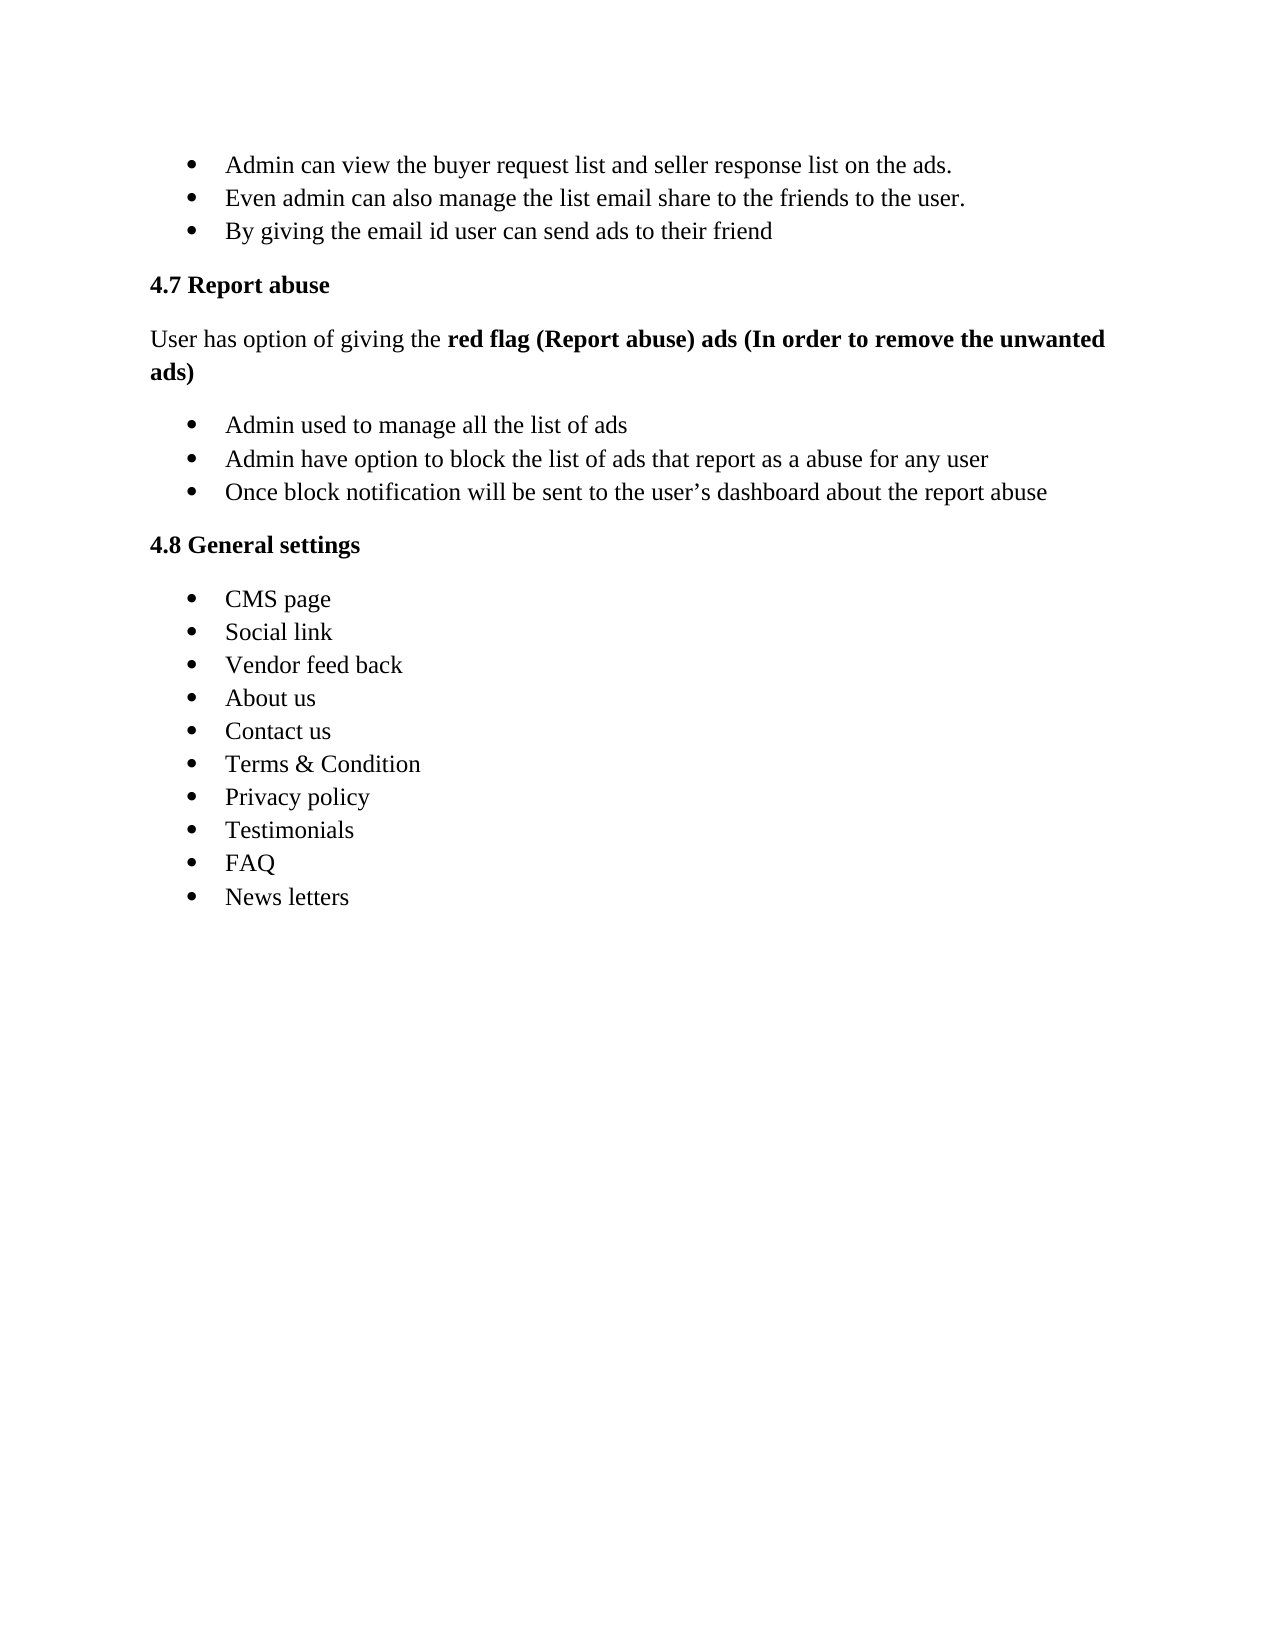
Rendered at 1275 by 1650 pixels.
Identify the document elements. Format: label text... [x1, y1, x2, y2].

text User has option of giving the red flag (Report abuse) ads (In order to remove the unwanted ads) [150, 324, 1125, 386]
list News letters [187, 882, 1125, 910]
text 4.7 Report abuse [150, 270, 1125, 299]
list Admin can view the buyer request list and seller response list on the ads. [187, 150, 1125, 179]
list Once block notification will be sent to the user’s dashboard about the report abuse [187, 477, 1125, 505]
list Admin have option to block the list of ads that report as a abuse for any user [187, 444, 1125, 472]
list Even admin can also manage the list email share to the friends to the user. [187, 183, 1125, 212]
list Testimonials [187, 816, 1125, 844]
list Terms & Condition [187, 749, 1125, 778]
list About us [187, 683, 1125, 712]
list By giving the email id user can send ads to their friend [187, 216, 1125, 245]
list Privacy policy [187, 782, 1125, 811]
list FAQ [187, 848, 1125, 877]
list CMS page [187, 584, 1125, 613]
list Vendor feed back [187, 650, 1125, 679]
list Admin used to manage all the list of ads [187, 411, 1125, 439]
list Contact us [187, 716, 1125, 745]
list Social link [187, 617, 1125, 646]
text 4.8 General settings [150, 531, 1125, 559]
